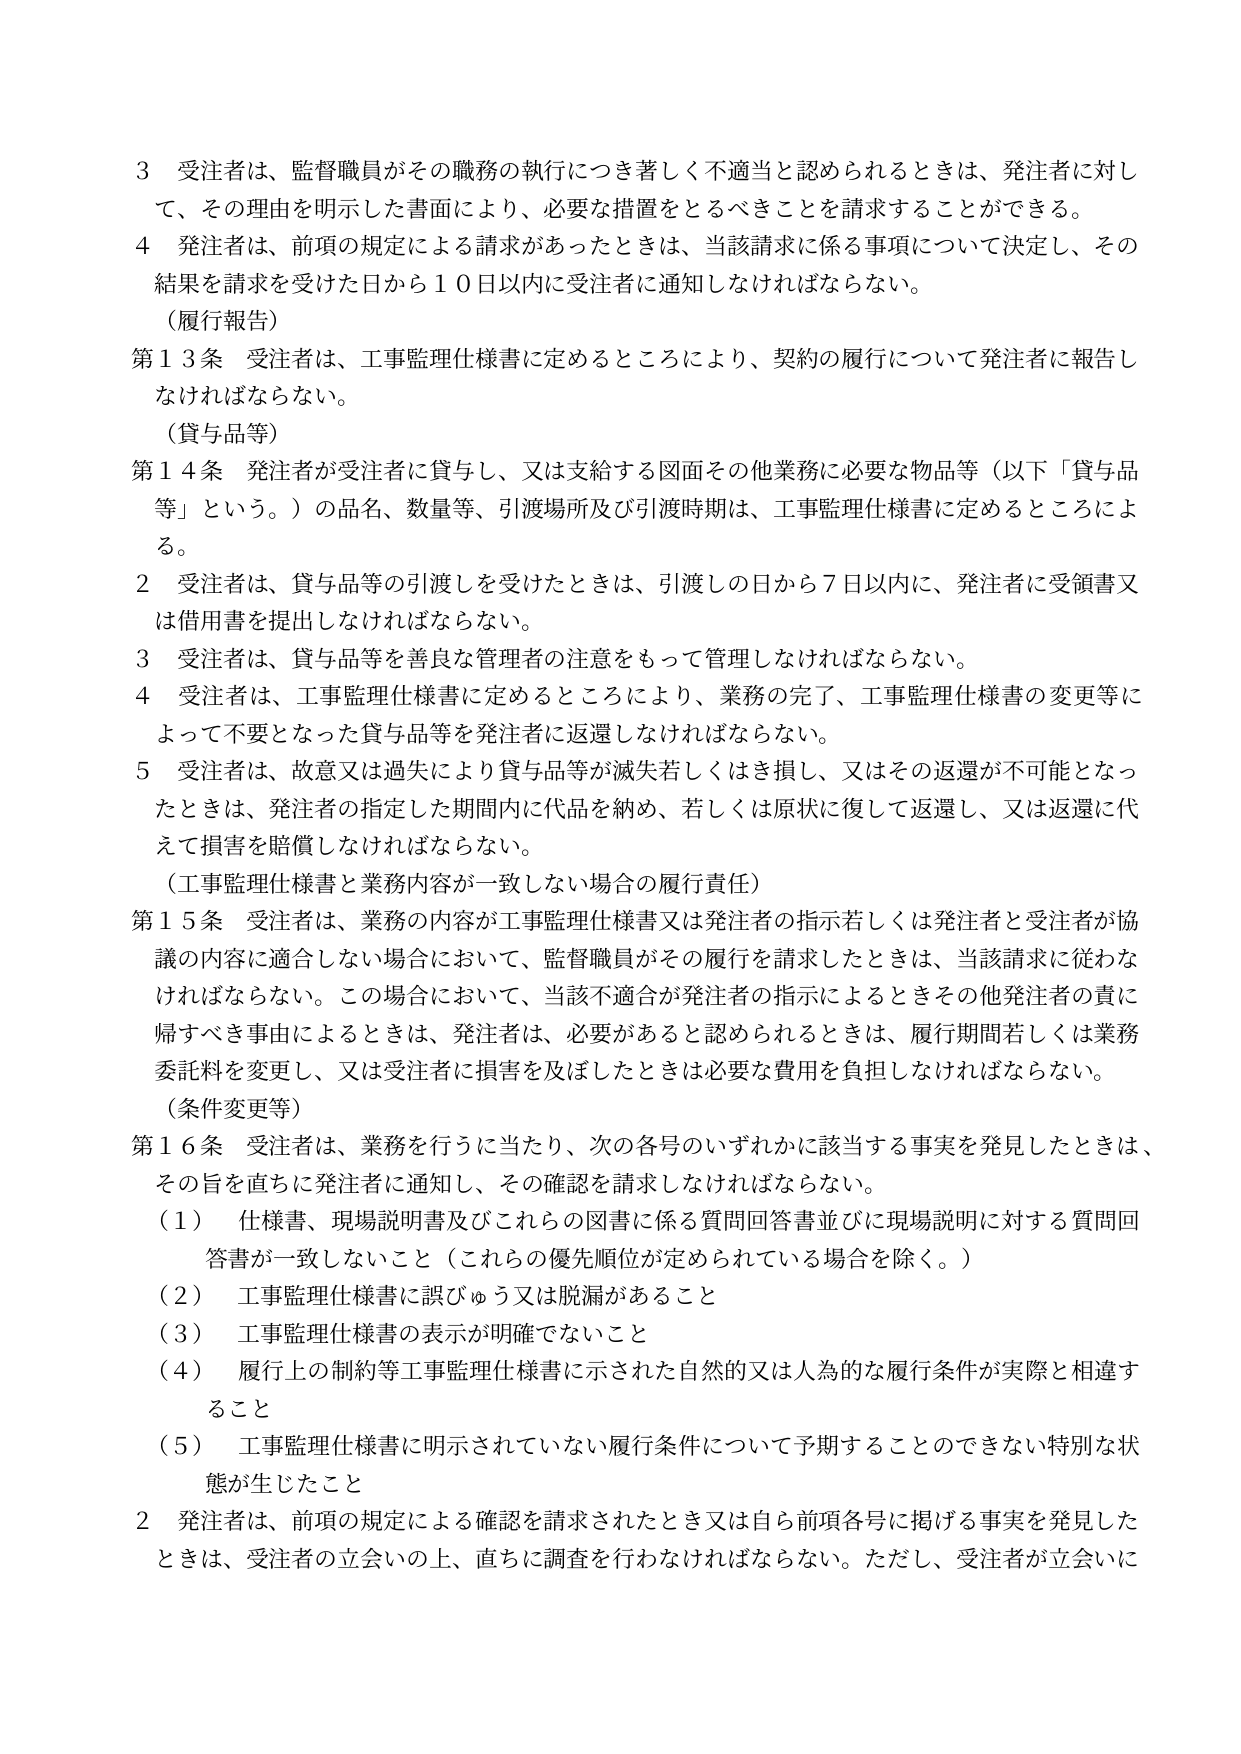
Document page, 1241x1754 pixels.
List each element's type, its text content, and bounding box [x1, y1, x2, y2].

text 第１４条 発注者が受注者に貸与し、又は支給する図面その他業務に必要な物品等（以下「貸与品等」という。）の品名、数量等、引渡場所及び引渡時期は、工事監理仕様書に定めるところによる。 [131, 451, 1144, 563]
text （履行報告） [131, 301, 1144, 338]
text 第１６条 受注者は、業務を行うに当たり、次の各号のいずれかに該当する事実を発見したときは、その旨を直ちに発注者に通知し、その確認を請求しなければならない。 [131, 1126, 1144, 1201]
text ３ 受注者は、監督職員がその職務の執行につき著しく不適当と認められるときは、発注者に対して、その理由を明示した書面により、必要な措置をとるべきことを請求することができる。 [131, 151, 1144, 226]
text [131, 1501, 1144, 1576]
text ５ 受注者は、故意又は過失により貸与品等が滅失若しくはき損し、又はその返還が不可能となったときは、発注者の指定した期間内に代品を納め、若しくは原状に復して返還し、又は返還に代えて損害を賠償しなければならない。 [131, 751, 1144, 863]
text （５） 工事監理仕様書に明示されていない履行条件について予期することのできない特別な状態が生じたこと [146, 1426, 1144, 1501]
text ４ 発注者は、前項の規定による請求があったときは、当該請求に係る事項について決定し、その結果を請求を受けた日から１０日以内に受注者に通知しなければならない。 [131, 226, 1144, 301]
text （２） 工事監理仕様書に誤びゅう又は脱漏があること [146, 1276, 1144, 1313]
text ４ 受注者は、工事監理仕様書に定めるところにより、業務の完了、工事監理仕様書の変更等によって不要となった貸与品等を発注者に返還しなければならない。 [131, 676, 1144, 751]
text （条件変更等） [131, 1088, 1144, 1126]
text （３） 工事監理仕様書の表示が明確でないこと [146, 1313, 1144, 1351]
text （工事監理仕様書と業務内容が一致しない場合の履行責任） [131, 863, 1144, 901]
text （４） 履行上の制約等工事監理仕様書に示された自然的又は人為的な履行条件が実際と相違すること [146, 1351, 1144, 1426]
text （貸与品等） [131, 413, 1144, 451]
text 第１３条 受注者は、工事監理仕様書に定めるところにより、契約の履行について発注者に報告しなければならない。 [131, 338, 1144, 413]
text ３ 受注者は、貸与品等を善良な管理者の注意をもって管理しなければならない。 [131, 638, 1144, 676]
text ２ 受注者は、貸与品等の引渡しを受けたときは、引渡しの日から７日以内に、発注者に受領書又は借用書を提出しなければならない。 [131, 563, 1144, 638]
text 第１５条 受注者は、業務の内容が工事監理仕様書又は発注者の指示若しくは発注者と受注者が協議の内容に適合しない場合において、監督職員がその履行を請求したときは、当該請求に従わなければならない。この場合において、当該不適合が発注者の指示によるときその他発注者の責に帰すべき事由によるときは、発注者は、必要があると認められるときは、履行期間若しくは業務委託料を変更し、又は受注者に損害を及ぼしたときは必要な費用を負担しなければならない。 [131, 901, 1144, 1088]
text （１） 仕様書、現場説明書及びこれらの図書に係る質問回答書並びに現場説明に対する質問回答書が一致しないこと（これらの優先順位が定められている場合を除く。） [146, 1201, 1144, 1276]
